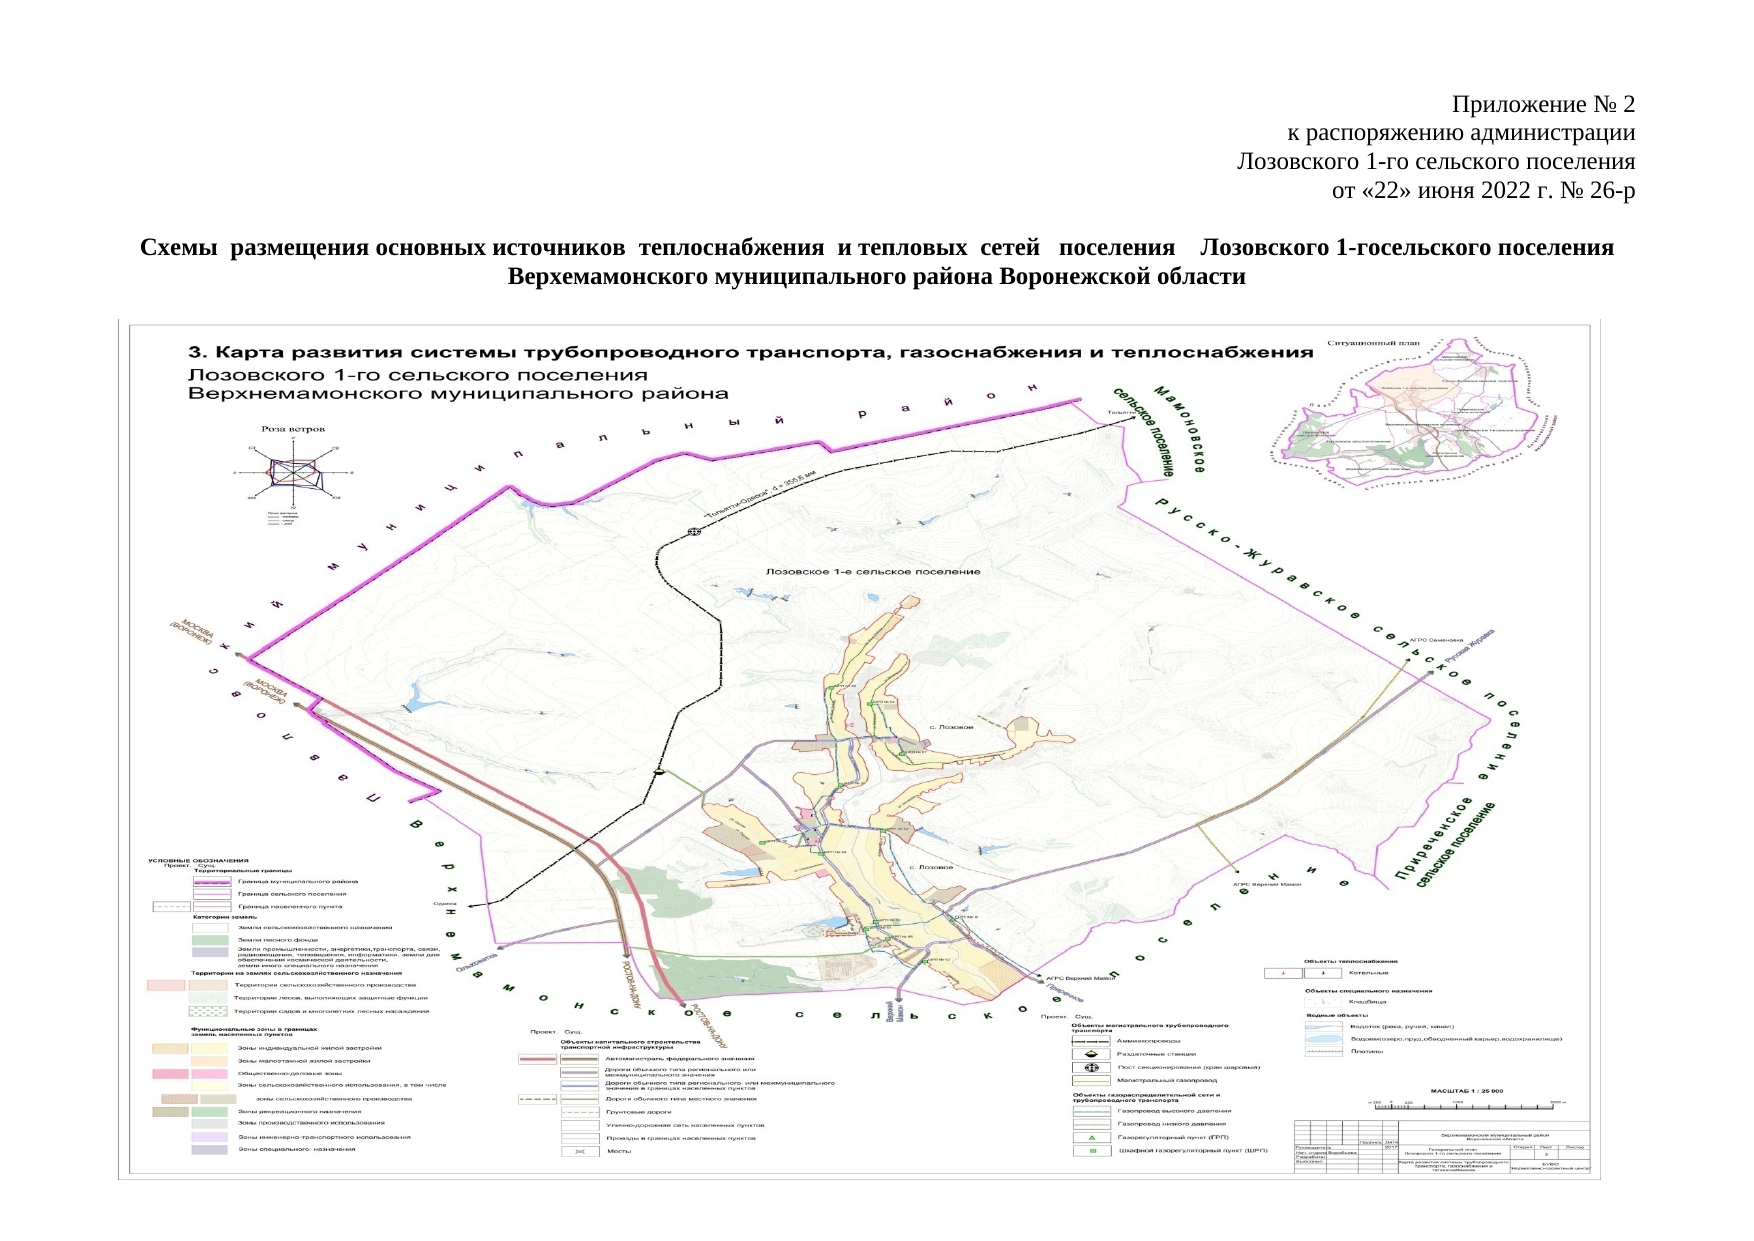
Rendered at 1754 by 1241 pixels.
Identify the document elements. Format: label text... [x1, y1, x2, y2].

text Схемы размещения основных источников теплоснабжения и тепловых сетей поселения Лозовского 1-госельского поселения Верхемамонского муниципального района Воронежской области [118, 232, 1636, 290]
text к распоряжению администрации [118, 117, 1636, 146]
picture [118, 319, 1601, 1180]
text Лозовского 1-го сельского поселения [118, 146, 1636, 175]
text Приложение № 2 [118, 89, 1636, 117]
text от «22» июня 2022 г. № 26-р [118, 175, 1636, 204]
